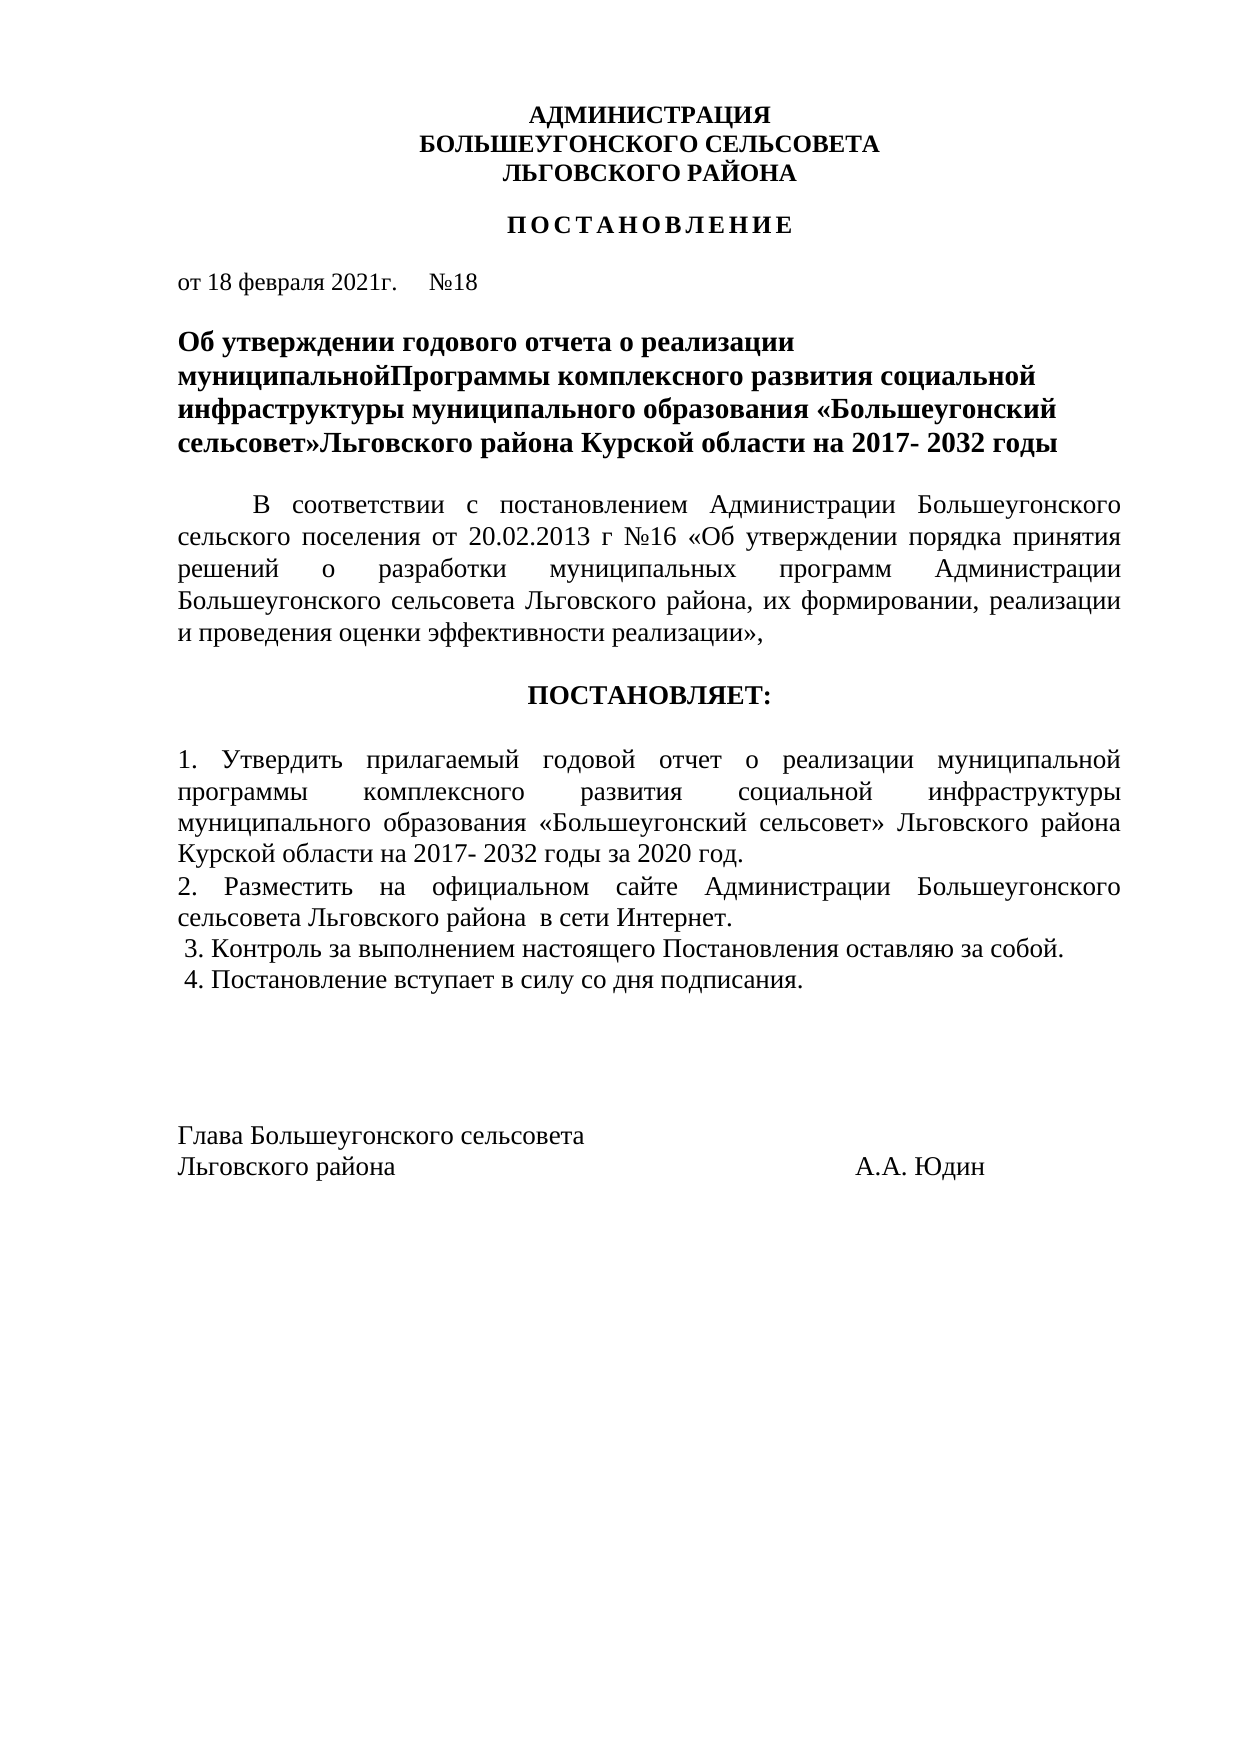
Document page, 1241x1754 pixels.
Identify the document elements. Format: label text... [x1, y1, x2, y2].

text Льговского района А.А. Юдин [177, 1151, 1122, 1182]
text 2. Разместить на официальном сайте Администрации Большеугонского сельсовета Льговского района в сети Интернет. [177, 870, 1122, 932]
text ПОСТАНОВЛЯЕТ: [177, 679, 1122, 710]
subtitle ПОСТАНОВЛЕНИЕ [177, 215, 1122, 238]
subtitle БОЛЬШЕУГОНСКОГО СЕЛЬСОВЕТА [177, 129, 1122, 158]
text В соответствии с постановлением Администрации Большеугонского сельского поселения от 20.02.2013 г №16 «Об утверждении порядка принятия решений о разработки муниципальных программ Администрации Большеугонского сельсовета Льговского района, их формировании, реализации и проведения оценки эффективности реализации», [177, 488, 1122, 647]
text ЛЬГОВСКОГО РАЙОНА [177, 158, 1122, 186]
subtitle АДМИНИСТРАЦИЯ [177, 100, 1122, 129]
text 3. Контроль за выполнением настоящего Постановления оставляю за собой. [177, 932, 1122, 964]
text 4. Постановление вступает в силу со дня подписания. [177, 964, 1122, 995]
text Об утверждении годового отчета о реализации муниципальнойПрограммы комплексного развития социальной инфраструктуры муниципального образования «Большеугонский сельсовет»Льговского района Курской области на 2017- 2032 годы [177, 324, 1122, 458]
text от 18 февраля 2021г. №18 [177, 267, 1122, 296]
text Глава Большеугонского сельсовета [177, 1119, 1122, 1151]
text 1. Утвердить прилагаемый годовой отчет о реализации муниципальной программы комплексного развития социальной инфраструктуры муниципального образования «Большеугонский сельсовет» Льговского района Курской области на 2017- 2032 годы за 2020 год. [177, 743, 1122, 868]
